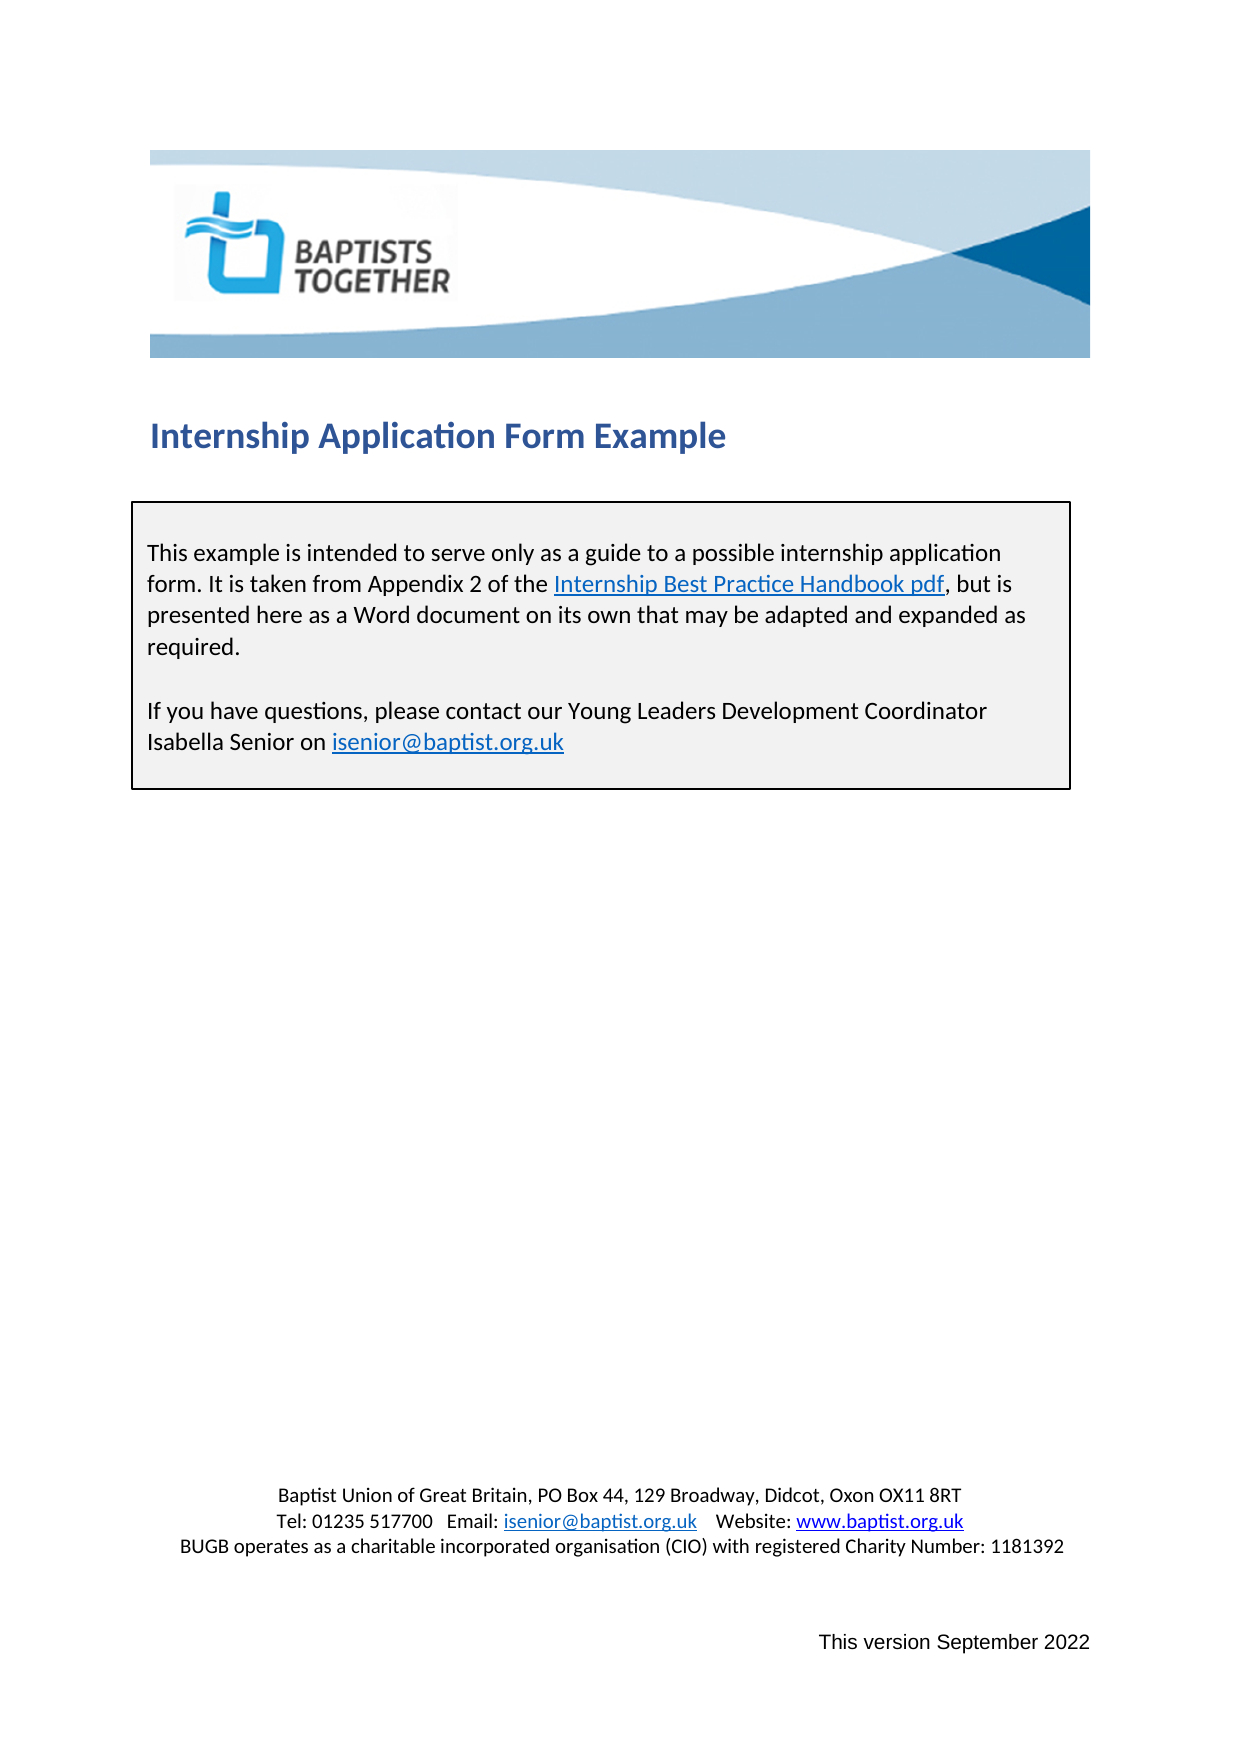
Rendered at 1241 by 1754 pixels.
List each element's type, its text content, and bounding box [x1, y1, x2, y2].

text Internship Application Form Example [150, 412, 1090, 458]
text BUGB operates as a charitable incorporated organisation (CIO) with registered Charity Number: 1181392 [150, 1533, 1090, 1559]
picture [150, 150, 1091, 358]
text Tel: 01235 517700 Email: isenior@baptist.org.uk Website: www.baptist.org.uk [150, 1508, 1090, 1533]
text Baptist Union of Great Britain, PO Box 44, 129 Broadway, Didcot, Oxon OX11 8RT [150, 1482, 1090, 1508]
